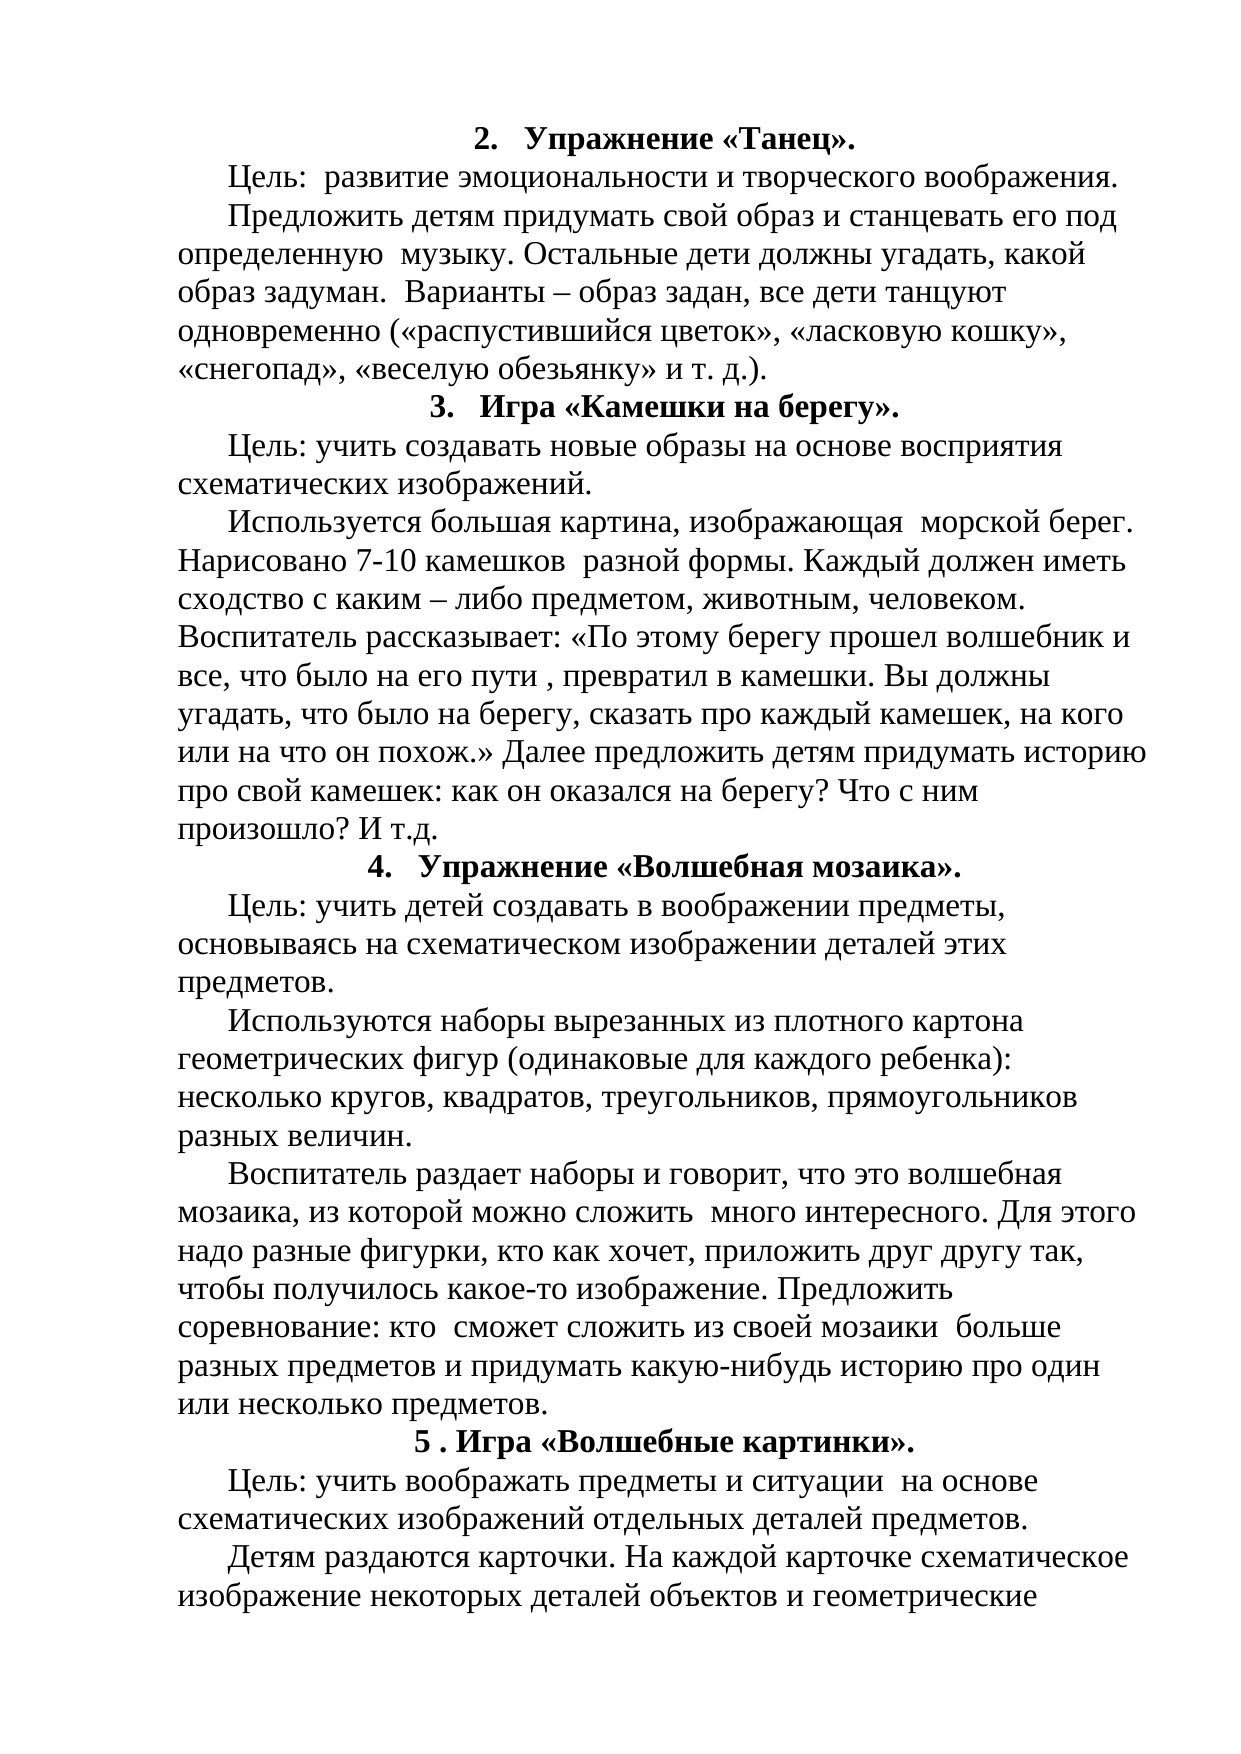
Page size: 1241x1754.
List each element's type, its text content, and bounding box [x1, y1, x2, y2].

text 4. Упражнение «Волшебная мозаика». [177, 846, 1152, 885]
text Используется большая картина, изображающая морской берег. Нарисовано 7-10 камешков разной формы. Каждый должен иметь сходство с каким – либо предметом, животным, человеком. Воспитатель рассказывает: «По этому берегу прошел волшебник и все, что было на его пути , превратил в камешки. Вы должны угадать, что было на берегу, сказать про каждый камешек, на кого или на что он похож.» Далее предложить детям придумать историю про свой камешек: как он оказался на берегу? Что с ним произошло? И т.д. [177, 501, 1152, 846]
text Предложить детям придумать свой образ и станцевать его под определенную музыку. Остальные дети должны угадать, какой образ задуман. Варианты – образ задан, все дети танцуют одновременно («распустившийся цветок», «ласковую кошку», «снегопад», «веселую обезьянку» и т. д.). [177, 195, 1152, 386]
text Цель: учить детей создавать в воображении предметы, основываясь на схематическом изображении деталей этих предметов. [177, 885, 1152, 1000]
text Цель: учить воображать предметы и ситуации на основе схематических изображений отдельных деталей предметов. [177, 1460, 1152, 1536]
text Цель: учить создавать новые образы на основе восприятия схематических изображений. [177, 425, 1152, 501]
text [177, 1536, 1152, 1613]
text 2. Упражнение «Танец». [177, 118, 1152, 156]
text Воспитатель раздает наборы и говорит, что это волшебная мозаика, из которой можно сложить много интересного. Для этого надо разные фигурки, кто как хочет, приложить друг другу так, чтобы получилось какое-то изображение. Предложить соревнование: кто сможет сложить из своей мозаики больше разных предметов и придумать какую-нибудь историю про один или несколько предметов. [177, 1153, 1152, 1421]
text Используются наборы вырезанных из плотного картона геометрических фигур (одинаковые для каждого ребенка): несколько кругов, квадратов, треугольников, прямоугольников разных величин. [177, 1000, 1152, 1153]
text Цель: развитие эмоциональности и творческого воображения. [177, 156, 1152, 195]
text 5 . Игра «Волшебные картинки». [177, 1421, 1152, 1460]
text 3. Игра «Камешки на берегу». [177, 386, 1152, 425]
